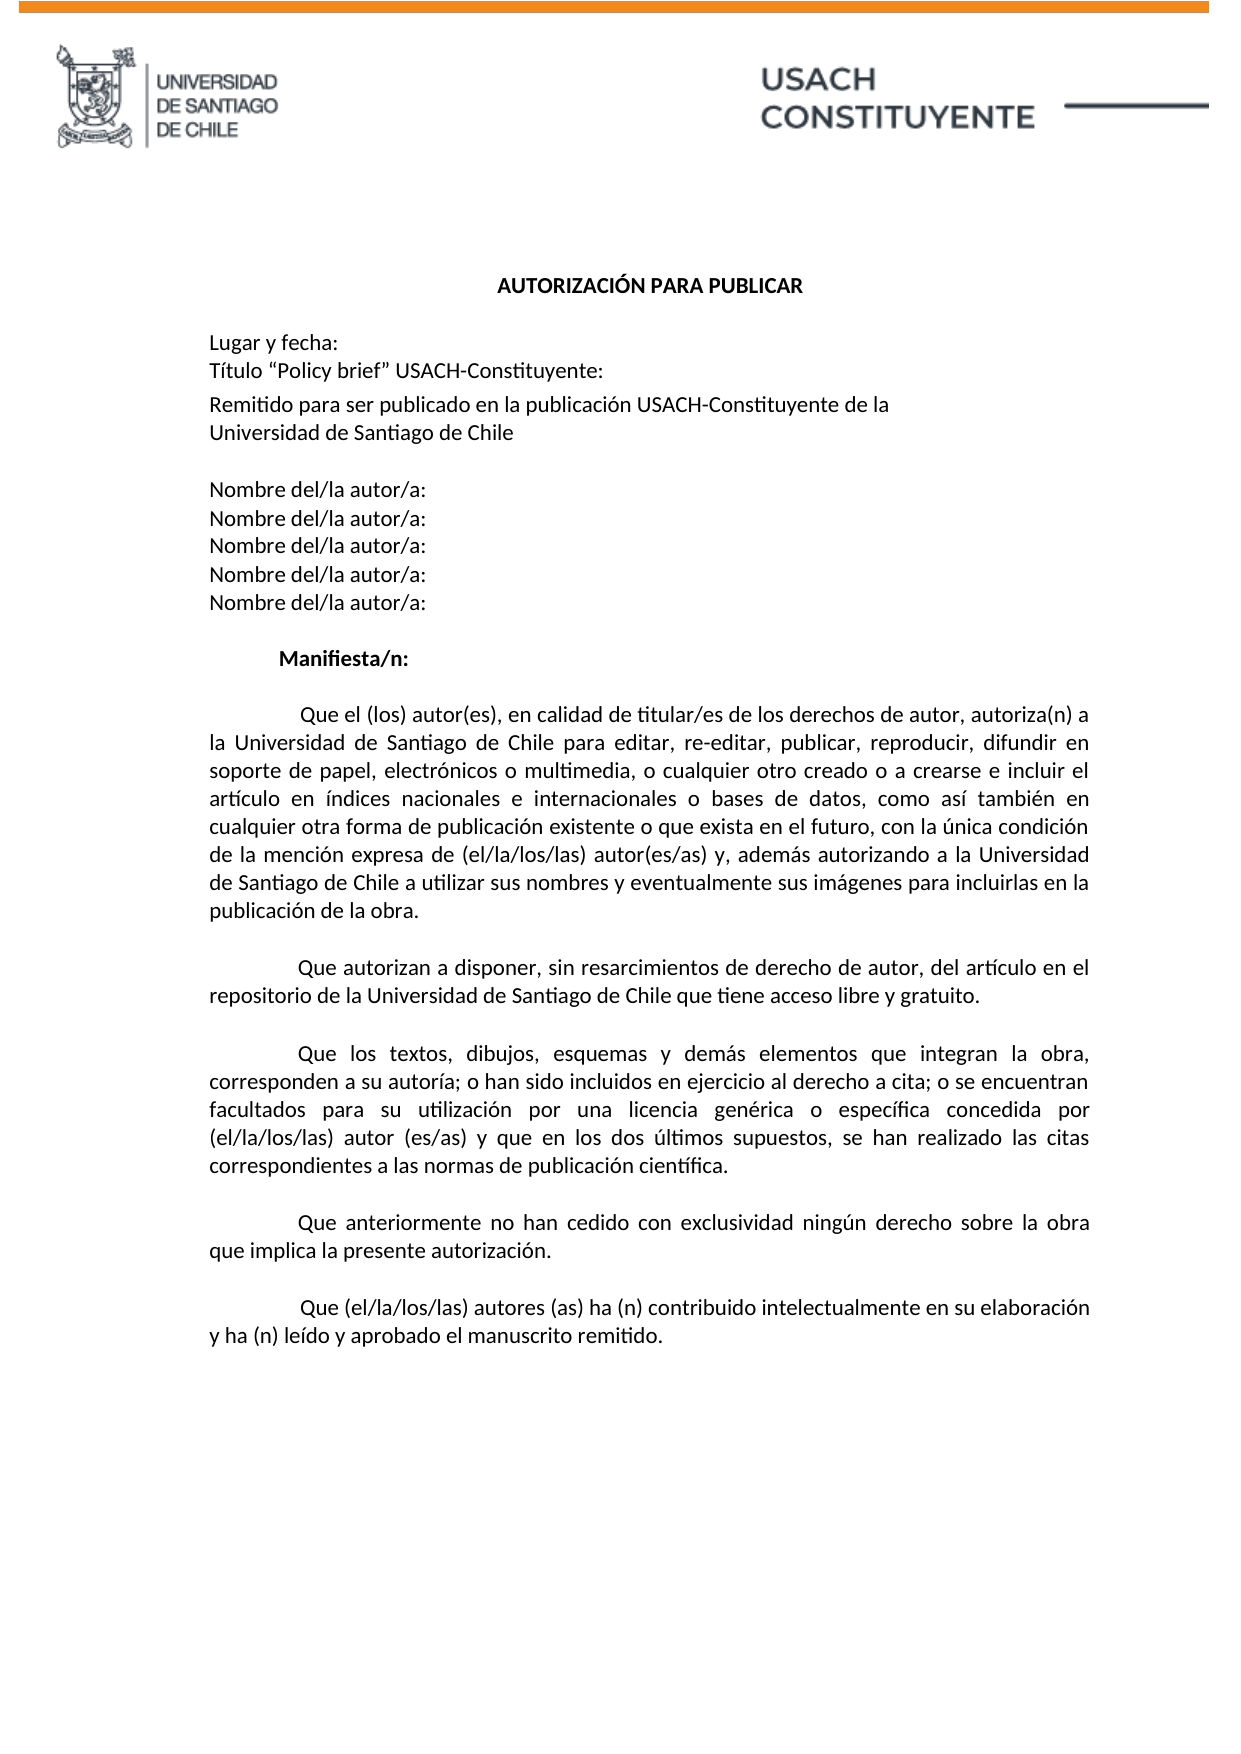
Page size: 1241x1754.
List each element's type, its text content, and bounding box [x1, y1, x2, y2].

subtitle AUTORIZACIÓN PARA PUBLICAR [481, 271, 820, 299]
text Remitido para ser publicado en la publicación USACH-Constituyente de la Universidad de Santiago de Chile [209, 390, 974, 446]
text Nombre del/la autor/a: [209, 560, 1103, 588]
text Que el (los) autor(es), en calidad de titular/es de los derechos de autor, autoriza(n) a la Universidad de Santiago de Chile para editar, re-editar, publicar, reproducir, difundir en soporte de papel, electrónicos o multimedia, o cualquier otro creado o a crearse e incluir el artículo en índices nacionales e internacionales o bases de datos, como así también en cualquier otra forma de publicación existente o que exista en el futuro, con la única condición de la mención expresa de (el/la/los/las) autor(es/as) y, además autorizando a la Universidad de Santiago de Chile a utilizar sus nombres y eventualmente sus imágenes para incluirlas en la publicación de la obra. [209, 700, 1091, 924]
text Que los textos, dibujos, esquemas y demás elementos que integran la obra, corresponden a su autoría; o han sido incluidos en ejercicio al derecho a cita; o se encuentran facultados para su utilización por una licencia genérica o específica concedida por (el/la/los/las) autor (es/as) y que en los dos últimos supuestos, se han realizado las citas correspondientes a las normas de publicación científica. [209, 1039, 1091, 1179]
text Que anteriormente no han cedido con exclusividad ningún derecho sobre la obra que implica la presente autorización. [209, 1208, 1091, 1264]
subtitle Manifiesta/n: [209, 644, 1103, 672]
picture [18, 1, 1209, 204]
text Nombre del/la autor/a: [209, 588, 1103, 616]
text Nombre del/la autor/a: [209, 476, 1103, 504]
text Lugar y fecha: [209, 328, 1103, 356]
text Nombre del/la autor/a: [209, 504, 1103, 532]
text Nombre del/la autor/a: [209, 532, 1103, 560]
text Título “Policy brief” USACH-Constituyente: [209, 356, 1103, 384]
text Que (el/la/los/las) autores (as) ha (n) contribuido intelectualmente en su elaboración y ha (n) leído y aprobado el manuscrito remitido. [209, 1293, 1091, 1349]
text Que autorizan a disponer, sin resarcimientos de derecho de autor, del artículo en el repositorio de la Universidad de Santiago de Chile que tiene acceso libre y gratuito. [209, 953, 1091, 1009]
